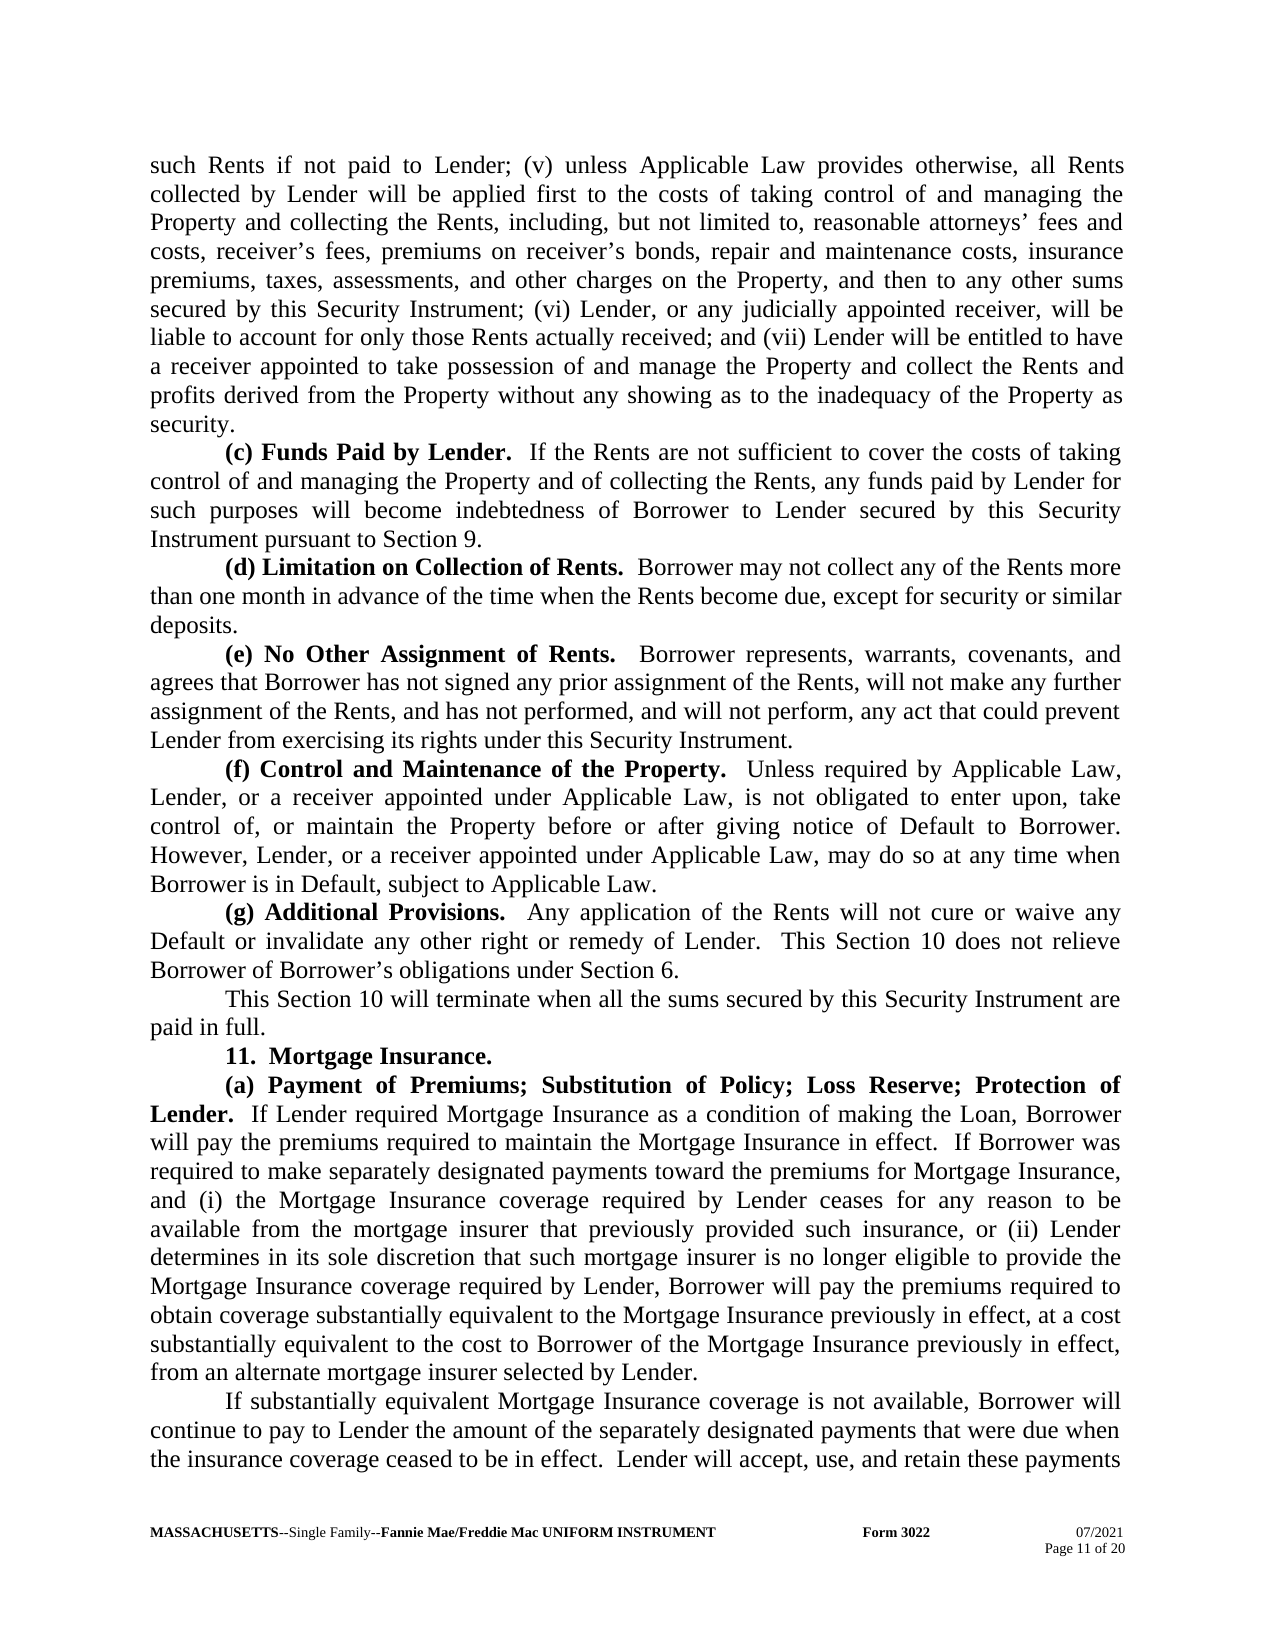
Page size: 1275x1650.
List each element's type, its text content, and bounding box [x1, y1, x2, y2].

text (a) Payment of Premiums; Substitution of Policy; Loss Reserve; Protection of Lender. If Lender required Mortgage Insurance as a condition of making the Loan, Borrower will pay the premiums required to maintain the Mortgage Insurance in effect. If Borrower was required to make separately designated payments toward the premiums for Mortgage Insurance, and (i) the Mortgage Insurance coverage required by Lender ceases for any reason to be available from the mortgage insurer that previously provided such insurance, or (ii) Lender determines in its sole discretion that such mortgage insurer is no longer eligible to provide the Mortgage Insurance coverage required by Lender, Borrower will pay the premiums required to obtain coverage substantially equivalent to the Mortgage Insurance previously in effect, at a cost substantially equivalent to the cost to Borrower of the Mortgage Insurance previously in effect, from an alternate mortgage insurer selected by Lender. [150, 1070, 1122, 1386]
text (e) No Other Assignment of Rents. Borrower represents, warrants, covenants, and agrees that Borrower has not signed any prior assignment of the Rents, will not make any further assignment of the Rents, and has not performed, and will not perform, any act that could prevent Lender from exercising its rights under this Security Instrument. [150, 639, 1122, 754]
text This Section 10 will terminate when all the sums secured by this Security Instrument are paid in full. [150, 984, 1122, 1041]
text (d) Limitation on Collection of Rents. Borrower may not collect any of the Rents more than one month in advance of the time when the Rents become due, except for security or similar deposits. [150, 552, 1122, 639]
text (g) Additional Provisions. Any application of the Rents will not cure or waive any Default or invalidate any other right or remedy of Lender. This Section 10 does not relieve Borrower of Borrower’s obligations under Section 6. [150, 897, 1122, 984]
text (f) Control and Maintenance of the Property. Unless required by Applicable Law, Lender, or a receiver appointed under Applicable Law, is not obligated to enter upon, take control of, or maintain the Property before or after giving notice of Default to Borrower. However, Lender, or a receiver appointed under Applicable Law, may do so at any time when Borrower is in Default, subject to Applicable Law. [150, 754, 1122, 897]
text 11. Mortgage Insurance. [150, 1041, 1122, 1070]
text (c) Funds Paid by Lender. If the Rents are not sufficient to cover the costs of taking control of and managing the Property and of collecting the Rents, any funds paid by Lender for such purposes will become indebtedness of Borrower to Lender secured by this Security Instrument pursuant to Section 9. [150, 437, 1122, 552]
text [150, 150, 1125, 437]
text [150, 1386, 1122, 1472]
